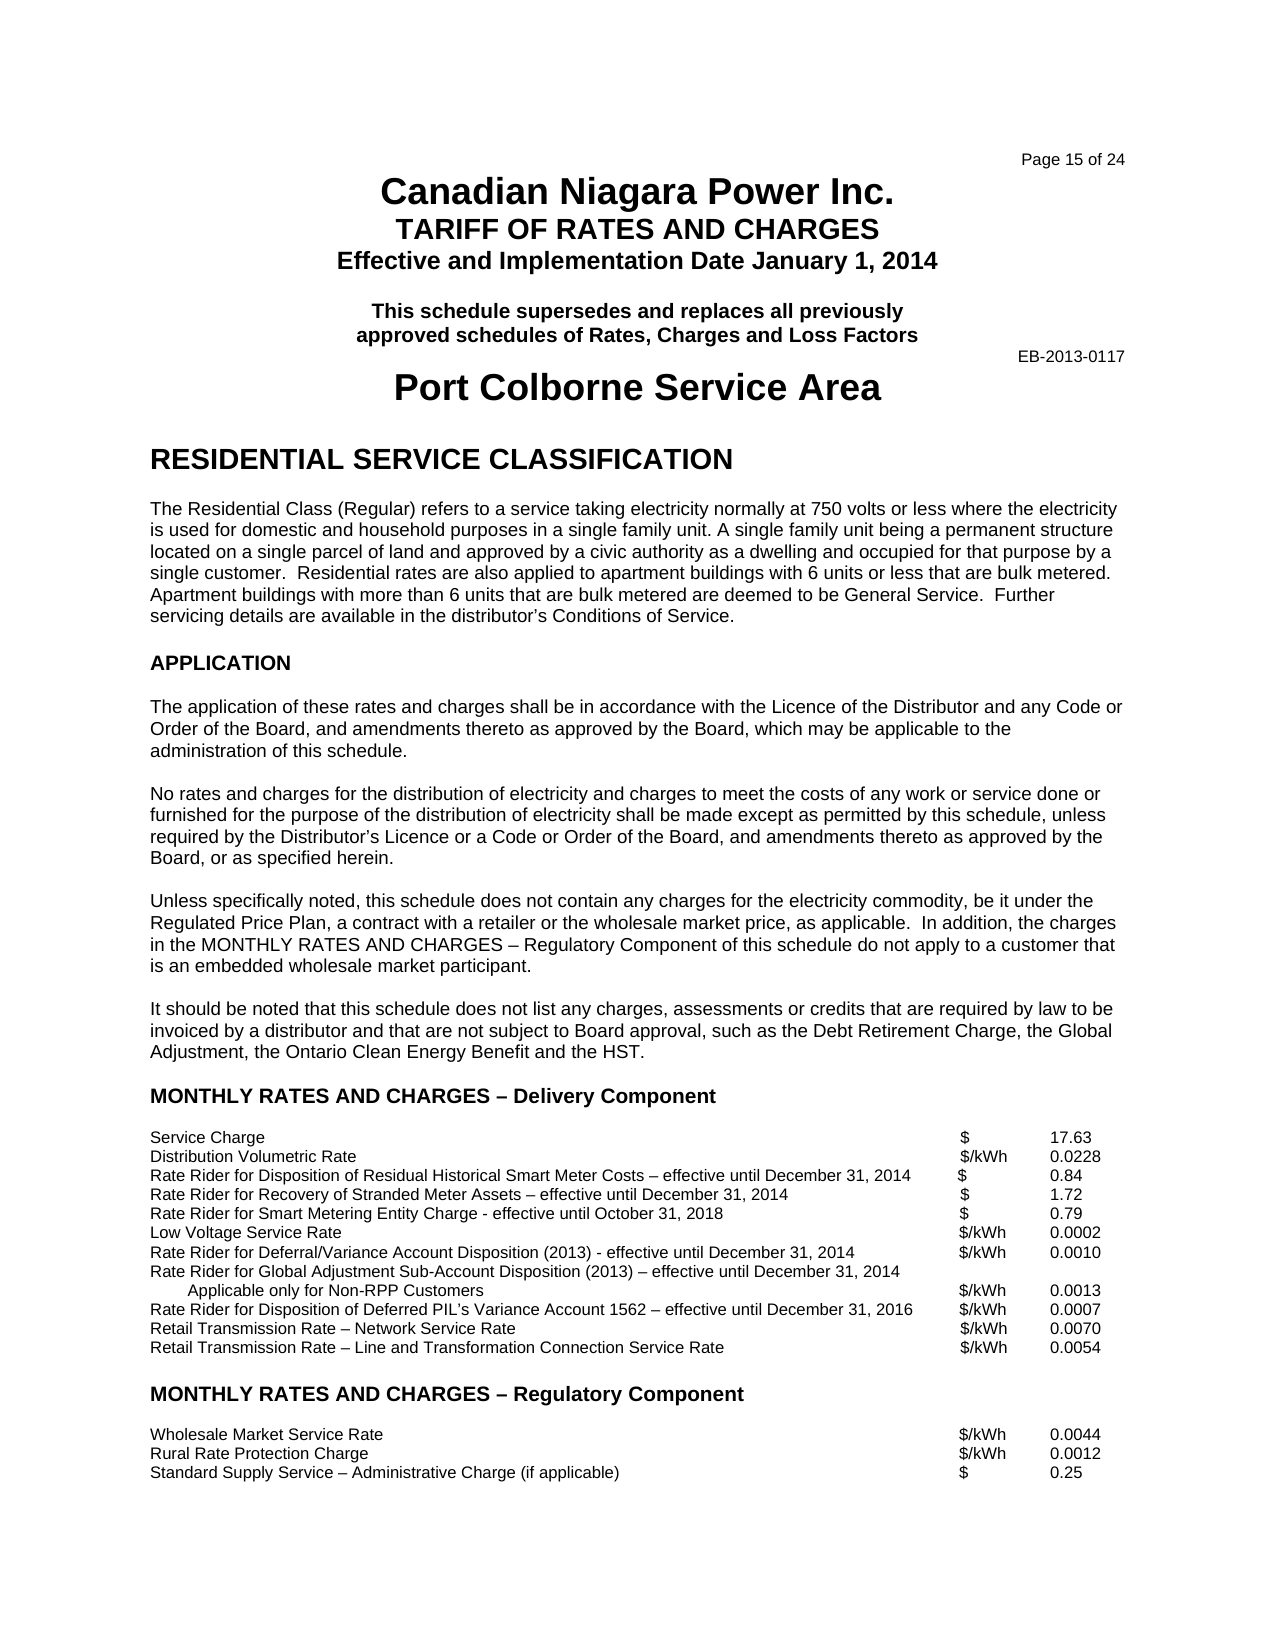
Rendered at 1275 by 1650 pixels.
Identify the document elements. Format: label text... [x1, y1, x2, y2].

text Applicable only for Non-RPP Customers $/kWh 0.0013 [150, 1281, 1125, 1300]
text Rate Rider for Disposition of Deferred PIL’s Variance Account 1562 – effective until December 31, 2016 $/kWh 0.0007 [150, 1300, 1125, 1319]
text APPLICATION [150, 651, 1125, 675]
text Rate Rider for Disposition of Residual Historical Smart Meter Costs – effective until December 31, 2014 $ 0.84 [150, 1166, 1125, 1185]
text Rate Rider for Global Adjustment Sub-Account Disposition (2013) – effective until December 31, 2014 [150, 1262, 1125, 1281]
text Retail Transmission Rate – Line and Transformation Connection Service Rate $/kWh 0.0054 [150, 1338, 1125, 1357]
text Rate Rider for Smart Metering Entity Charge - effective until October 31, 2018 $ 0.79 [150, 1204, 1125, 1223]
text Rate Rider for Deferral/Variance Account Disposition (2013) - effective until December 31, 2014 $/kWh 0.0010 [150, 1242, 1125, 1262]
text Port Colborne Service Area [150, 366, 1125, 409]
text MONTHLY RATES AND CHARGES – Delivery Component [150, 1084, 1125, 1108]
text Low Voltage Service Rate $/kWh 0.0002 [150, 1223, 1125, 1242]
text Service Charge $ 17.63 [150, 1127, 1125, 1147]
text Retail Transmission Rate – Network Service Rate $/kWh 0.0070 [150, 1319, 1125, 1338]
text Unless specifically noted, this schedule does not contain any charges for the electricity commodity, be it under the Regulated Price Plan, a contract with a retailer or the wholesale market price, as applicable. In addition, the charges in the MONTHLY RATES AND CHARGES – Regulatory Component of this schedule do not apply to a customer that is an embedded wholesale market participant. [150, 890, 1125, 977]
text RESIDENTIAL SERVICE CLASSIFICATION [150, 442, 1125, 476]
text Distribution Volumetric Rate $/kWh 0.0228 [150, 1147, 1125, 1166]
text MONTHLY RATES AND CHARGES – Regulatory Component [150, 1381, 1125, 1405]
text The application of these rates and charges shall be in accordance with the Licence of the Distributor and any Code or Order of the Board, and amendments thereto as approved by the Board, which may be applicable to the administration of this schedule. [150, 696, 1125, 761]
text Rate Rider for Recovery of Stranded Meter Assets – effective until December 31, 2014 $ 1.72 [150, 1185, 1125, 1204]
text No rates and charges for the distribution of electricity and charges to meet the costs of any work or service done or furnished for the purpose of the distribution of electricity shall be made except as permitted by this schedule, unless required by the Distributor’s Licence or a Code or Order of the Board, and amendments thereto as approved by the Board, or as specified herein. [150, 782, 1125, 869]
text Rural Rate Protection Charge $/kWh 0.0012 [150, 1444, 1125, 1463]
text Standard Supply Service – Administrative Charge (if applicable) $ 0.25 [150, 1463, 1125, 1482]
text The Residential Class (Regular) refers to a service taking electricity normally at 750 volts or less where the electricity is used for domestic and household purposes in a single family unit. A single family unit being a permanent structure located on a single parcel of land and approved by a civic authority as a dwelling and occupied for that purpose by a single customer. Residential rates are also applied to apartment buildings with 6 units or less that are bulk metered. Apartment buildings with more than 6 units that are bulk metered are deemed to be General Service. Further servicing details are available in the distributor’s Conditions of Service. [150, 497, 1125, 627]
text Wholesale Market Service Rate $/kWh 0.0044 [150, 1424, 1125, 1444]
text It should be noted that this schedule does not list any charges, assessments or credits that are required by law to be invoiced by a distributor and that are not subject to Board approval, such as the Debt Retirement Charge, the Global Adjustment, the Ontario Clean Energy Benefit and the HST. [150, 998, 1125, 1063]
